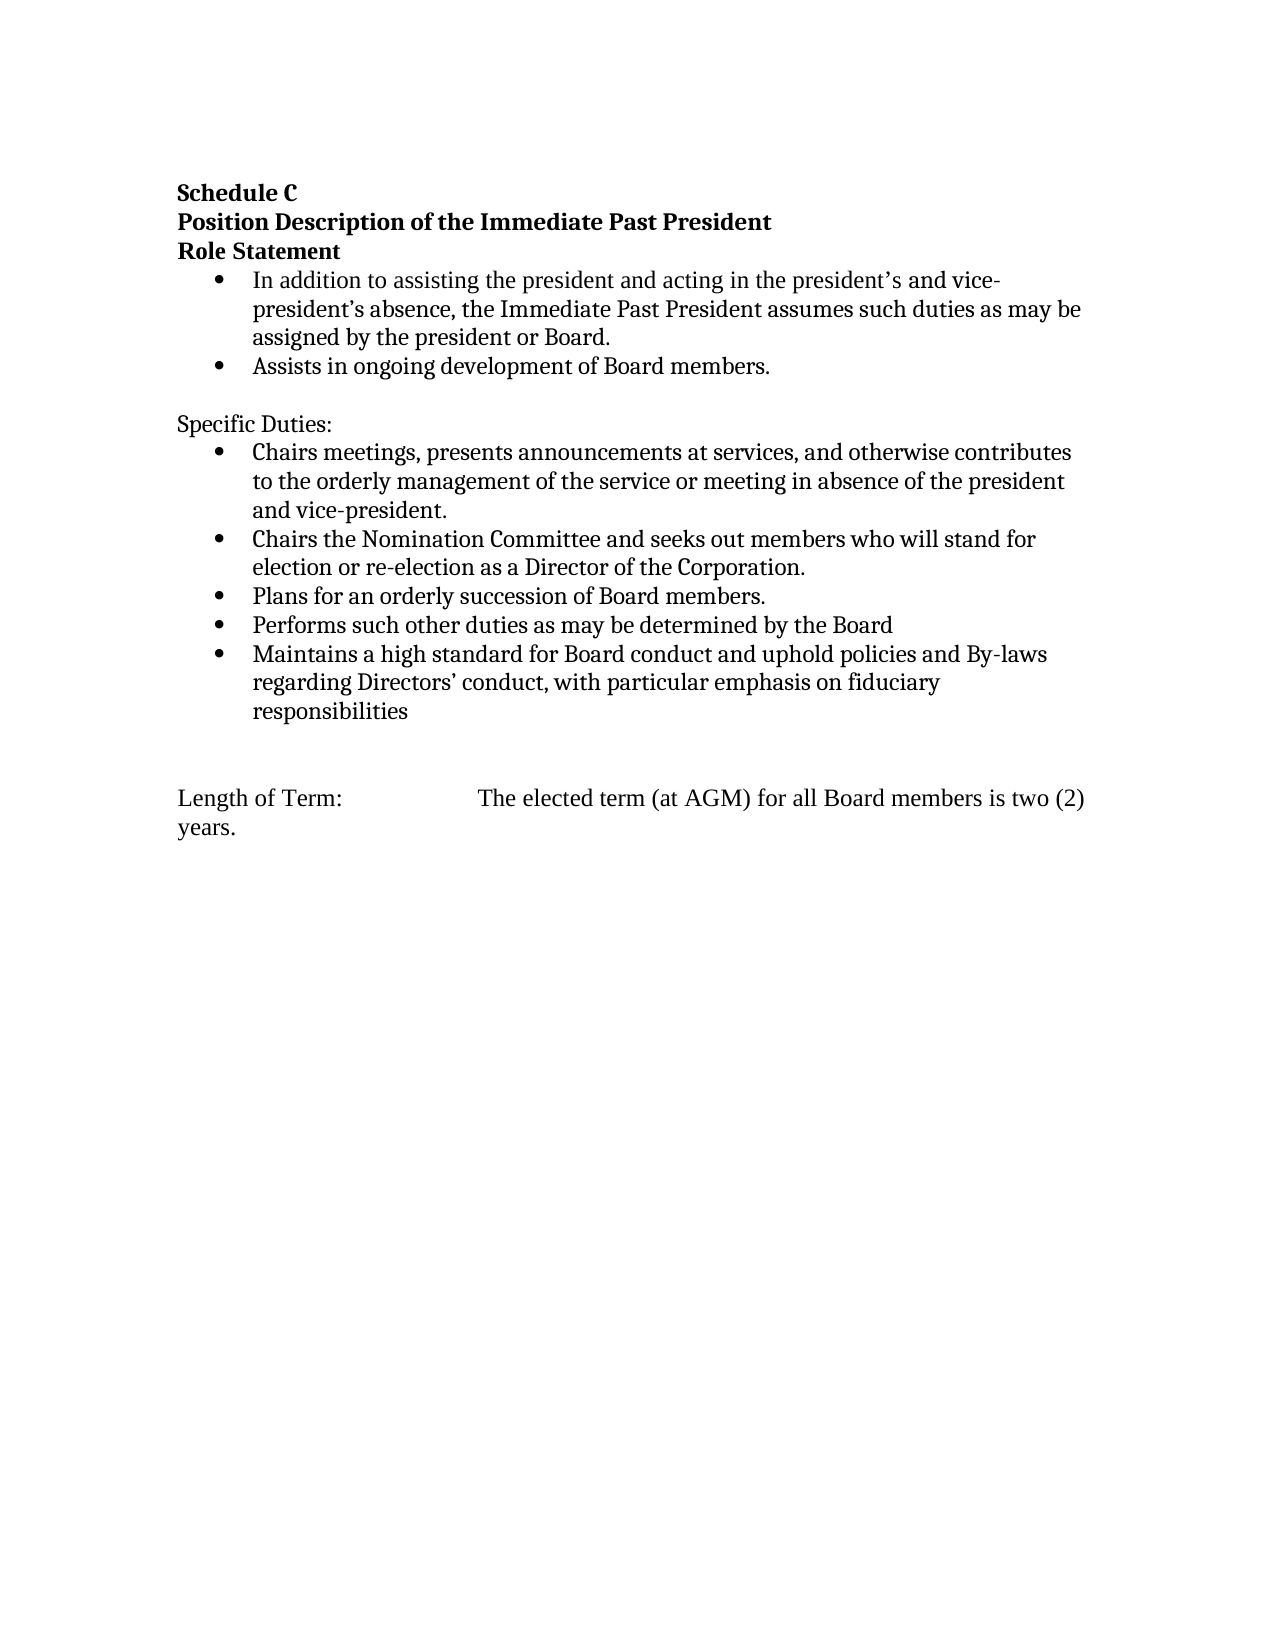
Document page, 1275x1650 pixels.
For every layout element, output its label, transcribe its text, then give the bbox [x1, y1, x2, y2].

list In addition to assisting the president and acting in the president’s and vice- president’s absence, the Immediate Past President assumes such duties as may be assigned by the president or Board. [215, 265, 1087, 352]
text Schedule C [177, 179, 1087, 207]
text Role Statement [177, 236, 1087, 265]
text Length of Term: The elected term (at AGM) for all Board members is two (2) years. [177, 783, 1087, 841]
list Chairs meetings, presents announcements at services, and otherwise contributes to the orderly management of the service or meeting in absence of the president and vice-president. [215, 438, 1087, 524]
list Chairs the Nomination Committee and seeks out members who will stand for election or re-election as a Director of the Corporation. [215, 524, 1087, 582]
list Plans for an orderly succession of Board members. [215, 582, 1087, 611]
text Position Description of the Immediate Past President [177, 207, 1087, 236]
text Specific Duties: [177, 409, 1087, 438]
list Assists in ongoing development of Board members. [215, 352, 1087, 409]
list Maintains a high standard for Board conduct and uphold policies and By-laws regarding Directors’ conduct, with particular emphasis on fiduciary responsibilities [215, 639, 1087, 726]
list Performs such other duties as may be determined by the Board [215, 611, 1087, 639]
